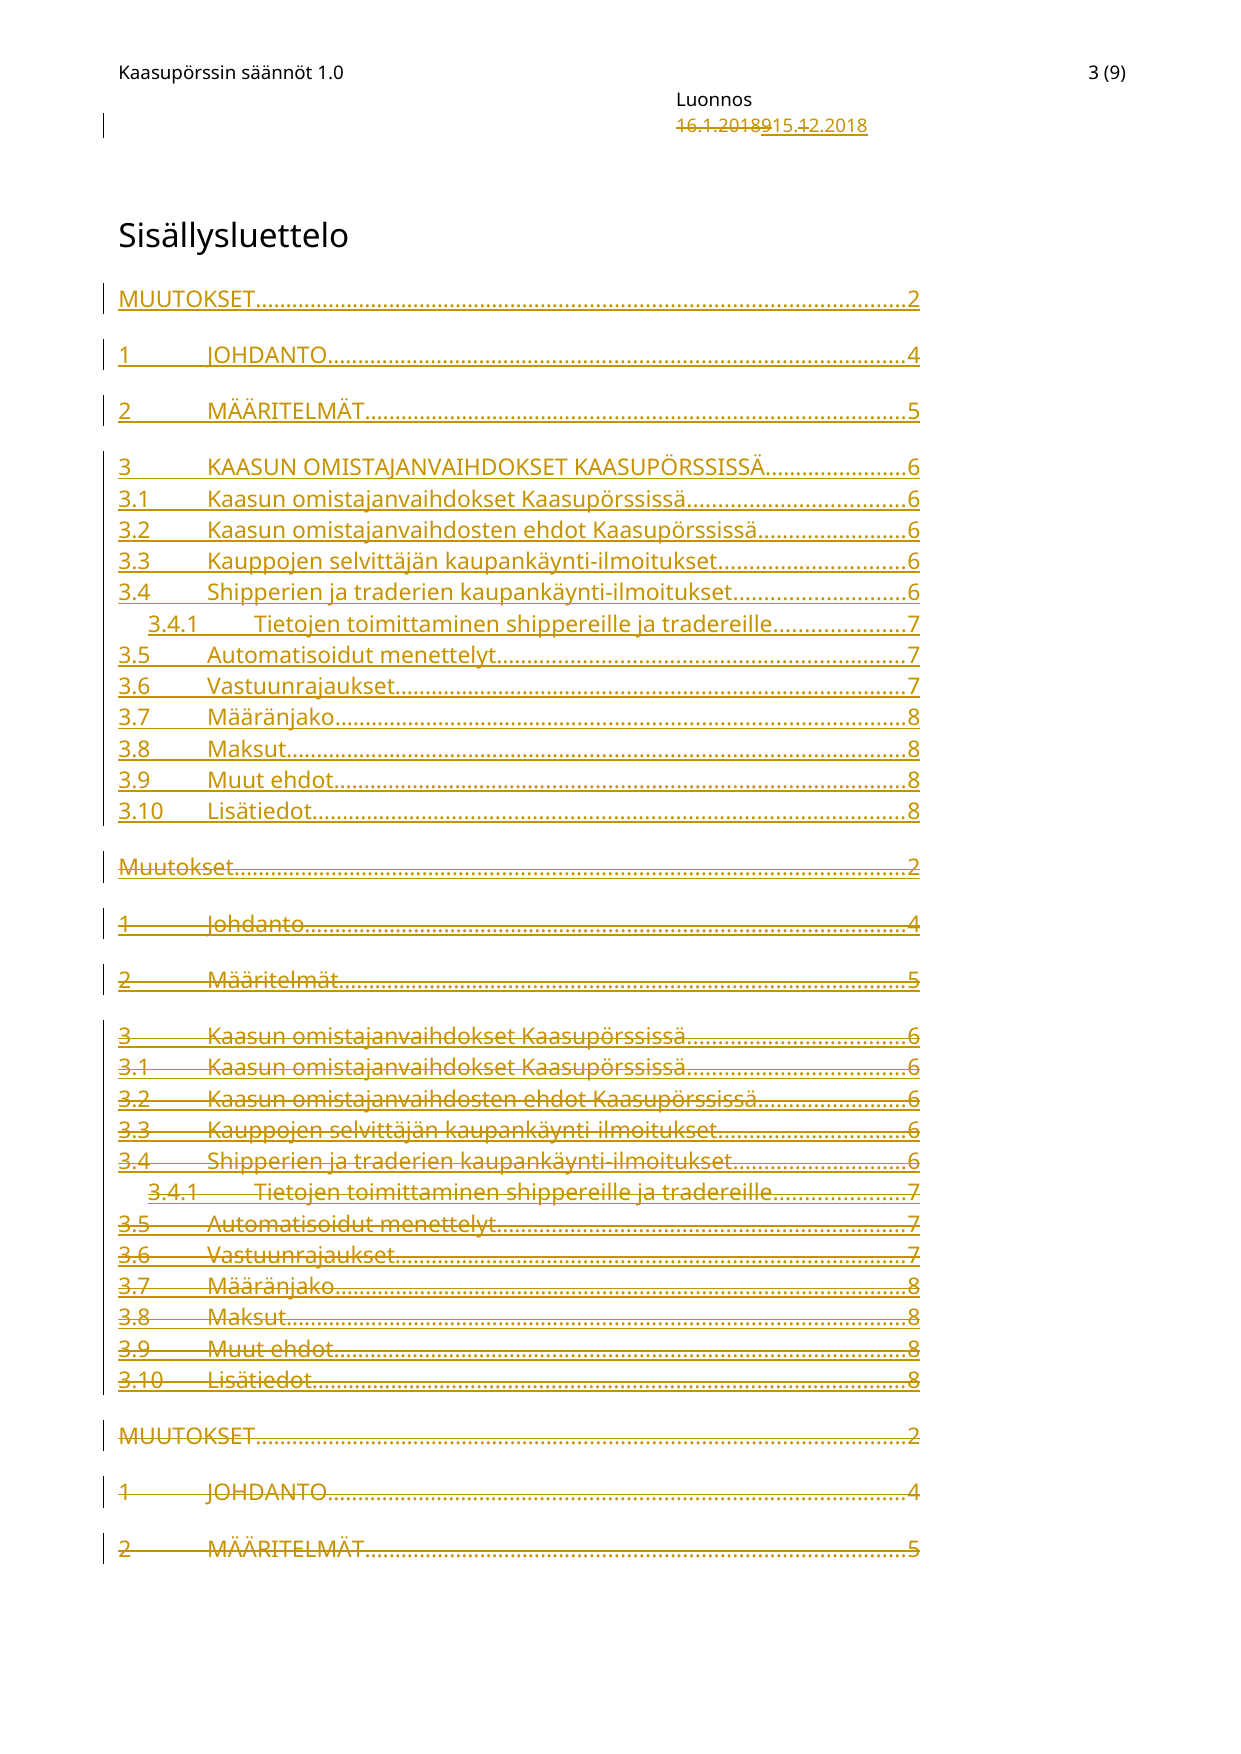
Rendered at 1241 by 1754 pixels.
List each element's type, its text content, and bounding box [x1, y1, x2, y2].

text Sisällysluettelo [118, 212, 1122, 257]
